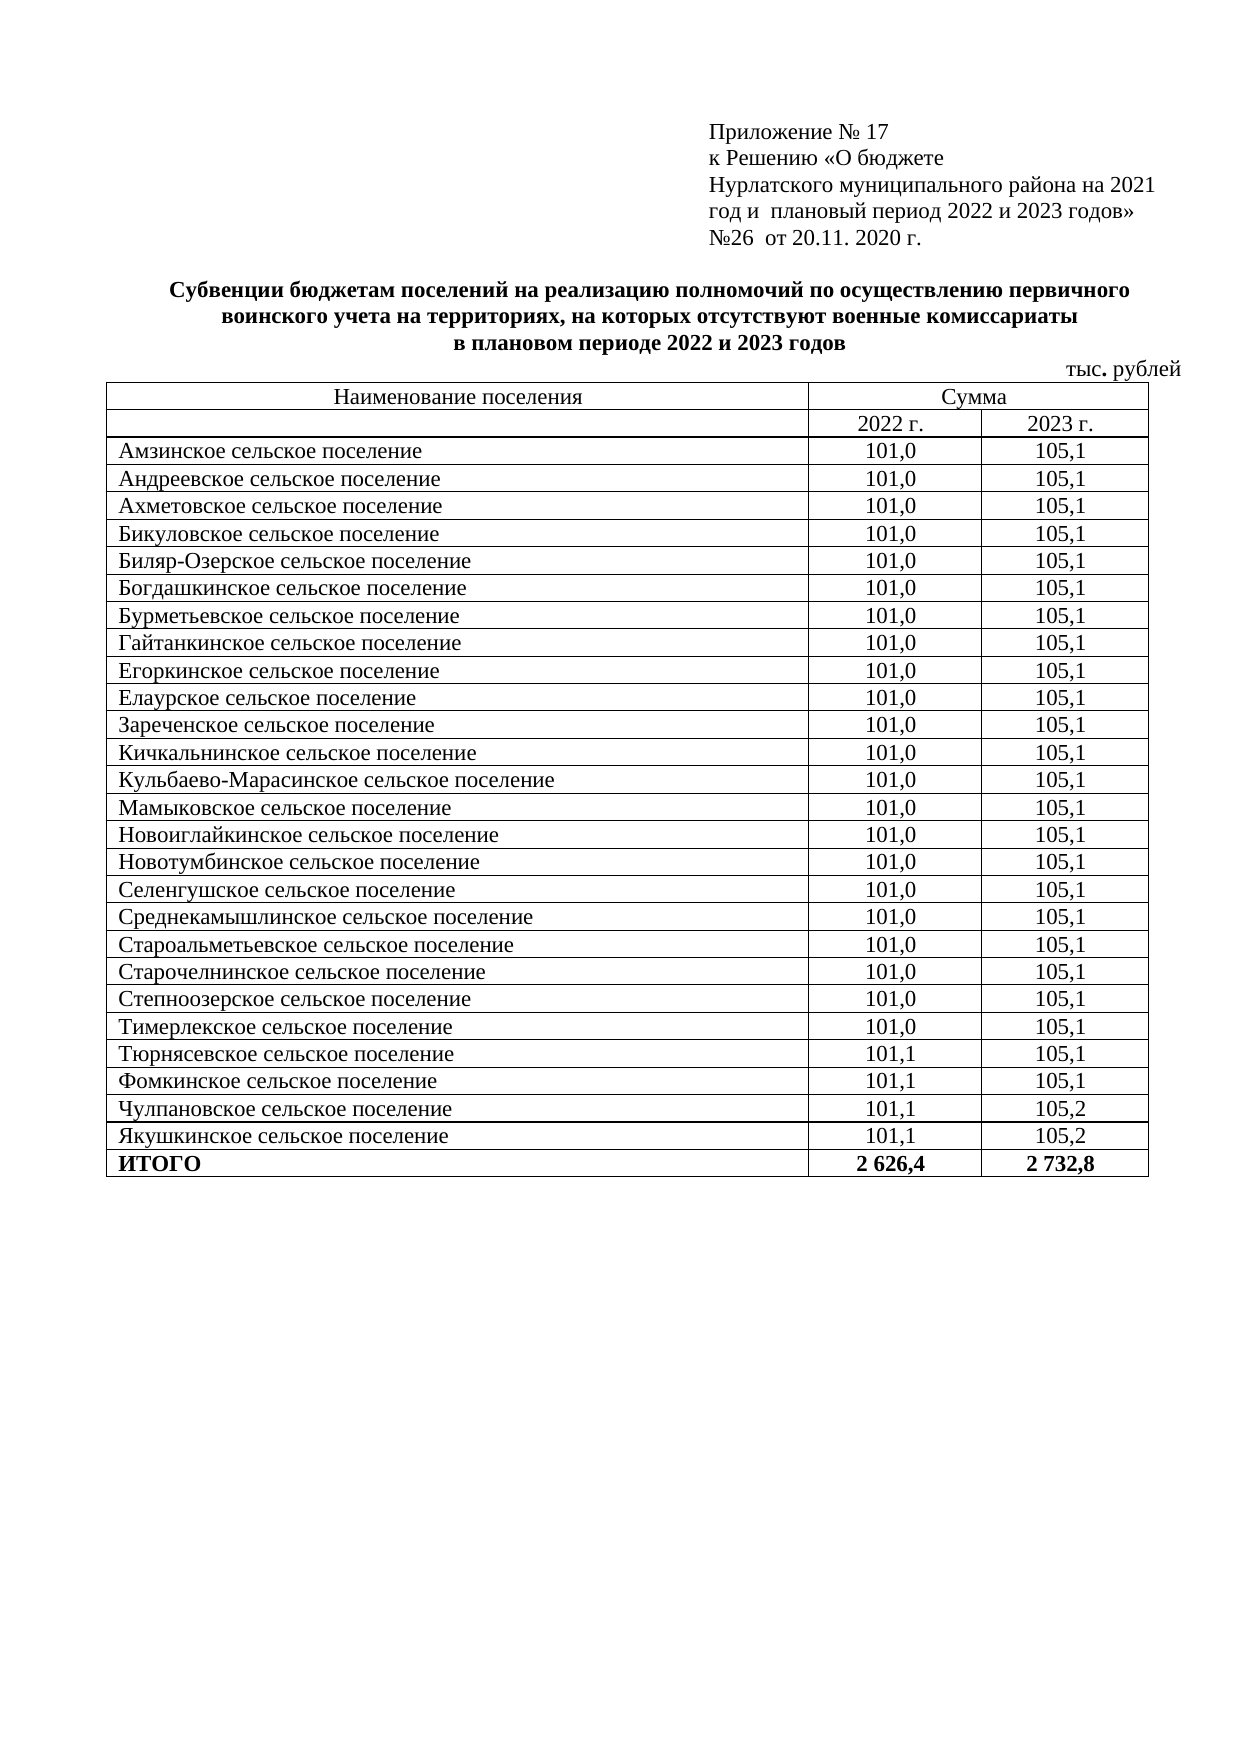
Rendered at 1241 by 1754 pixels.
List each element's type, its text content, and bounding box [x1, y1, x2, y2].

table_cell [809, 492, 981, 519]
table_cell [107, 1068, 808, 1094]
text Субвенции бюджетам поселений на реализацию полномочий по осуществлению первичного воинского учета на территориях, на которых отсутствуют военные комиссариаты [118, 276, 1181, 329]
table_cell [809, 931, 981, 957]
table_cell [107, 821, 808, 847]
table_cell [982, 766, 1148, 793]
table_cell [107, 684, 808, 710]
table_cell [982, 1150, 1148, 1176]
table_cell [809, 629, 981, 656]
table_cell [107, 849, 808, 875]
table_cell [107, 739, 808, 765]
text Нурлатского муниципального района на 2021 год и плановый период 2022 и 2023 годов» [709, 171, 1181, 223]
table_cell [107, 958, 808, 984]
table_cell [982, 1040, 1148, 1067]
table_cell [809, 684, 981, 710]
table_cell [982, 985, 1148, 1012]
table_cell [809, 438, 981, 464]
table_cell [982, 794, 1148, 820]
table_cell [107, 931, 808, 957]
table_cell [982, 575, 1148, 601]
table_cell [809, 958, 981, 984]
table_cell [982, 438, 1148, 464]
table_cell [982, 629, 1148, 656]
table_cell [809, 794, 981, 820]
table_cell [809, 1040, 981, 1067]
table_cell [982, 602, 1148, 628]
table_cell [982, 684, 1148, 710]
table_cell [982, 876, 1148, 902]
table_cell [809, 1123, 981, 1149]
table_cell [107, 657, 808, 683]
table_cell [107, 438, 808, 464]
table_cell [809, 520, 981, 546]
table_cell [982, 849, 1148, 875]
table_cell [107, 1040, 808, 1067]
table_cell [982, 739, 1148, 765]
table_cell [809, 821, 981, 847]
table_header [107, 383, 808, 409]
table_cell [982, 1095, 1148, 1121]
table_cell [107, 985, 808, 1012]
text Приложение № 17 [709, 118, 1181, 144]
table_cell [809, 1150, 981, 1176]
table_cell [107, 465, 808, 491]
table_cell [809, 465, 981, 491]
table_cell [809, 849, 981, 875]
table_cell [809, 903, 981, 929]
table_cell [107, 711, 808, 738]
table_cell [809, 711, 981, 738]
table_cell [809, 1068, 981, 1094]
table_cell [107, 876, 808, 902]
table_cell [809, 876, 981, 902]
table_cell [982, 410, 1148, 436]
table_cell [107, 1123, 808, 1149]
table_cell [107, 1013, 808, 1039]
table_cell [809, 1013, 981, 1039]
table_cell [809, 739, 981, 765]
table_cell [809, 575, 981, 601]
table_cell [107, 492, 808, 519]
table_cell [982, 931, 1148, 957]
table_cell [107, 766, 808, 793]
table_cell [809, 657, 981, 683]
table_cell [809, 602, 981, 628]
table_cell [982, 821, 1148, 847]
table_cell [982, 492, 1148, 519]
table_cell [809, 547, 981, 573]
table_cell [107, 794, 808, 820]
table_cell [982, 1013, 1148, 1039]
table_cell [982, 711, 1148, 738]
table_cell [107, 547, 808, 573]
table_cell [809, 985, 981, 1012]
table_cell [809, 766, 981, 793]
text №26 от 20.11. 2020 г. [709, 223, 1181, 250]
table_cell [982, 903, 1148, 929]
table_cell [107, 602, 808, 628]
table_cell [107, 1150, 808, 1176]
text тыс. рублей [118, 355, 1181, 382]
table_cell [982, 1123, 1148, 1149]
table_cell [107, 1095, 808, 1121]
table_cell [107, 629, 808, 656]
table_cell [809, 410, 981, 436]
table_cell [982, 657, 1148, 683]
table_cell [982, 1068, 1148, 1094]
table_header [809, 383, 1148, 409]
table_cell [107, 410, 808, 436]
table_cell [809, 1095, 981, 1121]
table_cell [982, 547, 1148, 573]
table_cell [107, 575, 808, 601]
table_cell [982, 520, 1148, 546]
title в плановом периоде 2022 и 2023 годов [118, 329, 1181, 355]
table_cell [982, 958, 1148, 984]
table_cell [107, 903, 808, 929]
text к Решению «О бюджете [709, 144, 1181, 171]
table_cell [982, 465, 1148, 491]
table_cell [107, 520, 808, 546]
